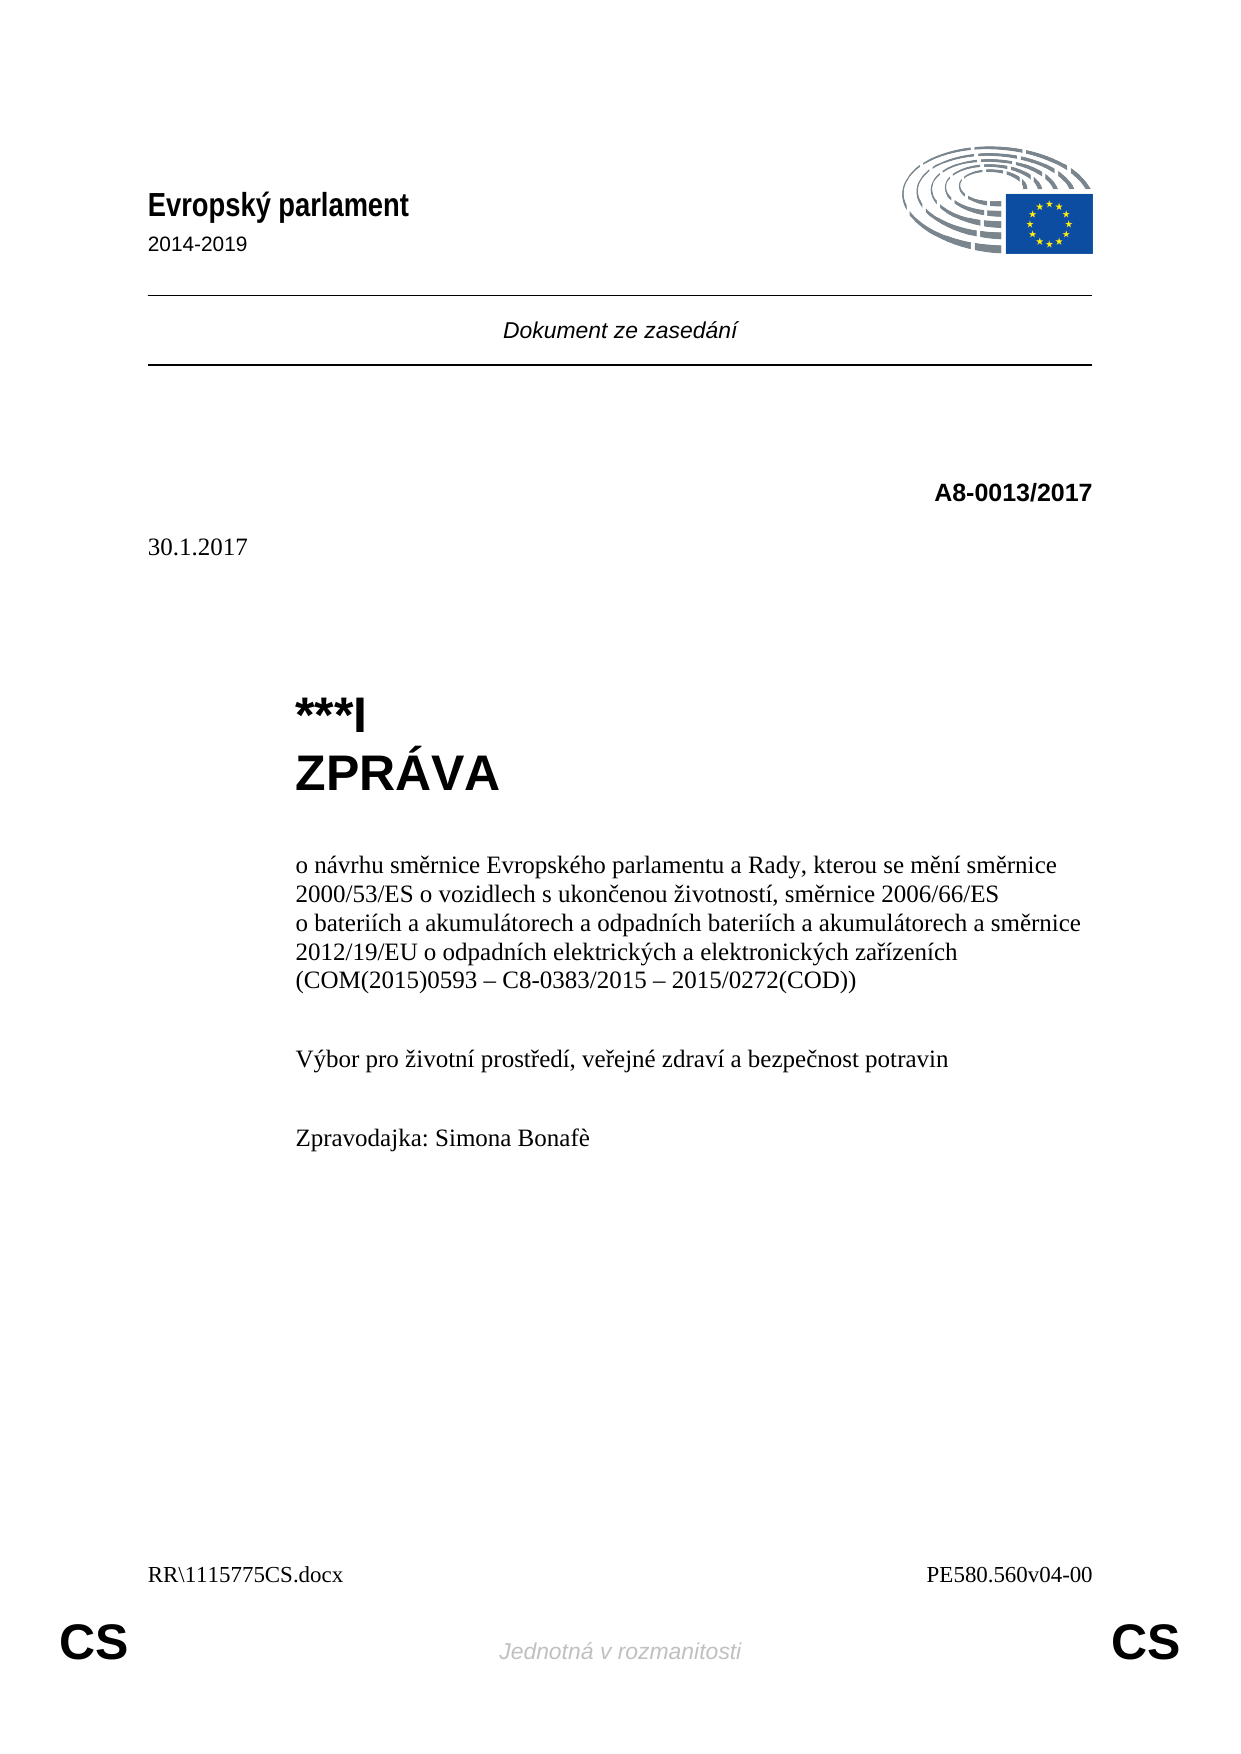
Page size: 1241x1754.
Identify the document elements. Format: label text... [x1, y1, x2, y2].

picture [902, 146, 1093, 254]
text <Commission>Výbor pro životní prostředí, veřejné zdraví a bezpečnost potravin</Commission> [295, 1044, 1092, 1073]
table_header Evropský parlament 2014-2019 [148, 147, 856, 294]
text <Titre>o návrhu směrnice Evropského parlamentu a Rady, kterou se mění směrnice 2000/53/ES o vozidlech s ukončenou životností, směrnice 2006/66/ES o bateriích a akumulátorech a odpadních bateriích a akumulátorech a směrnice 2012/19/EU o odpadních elektrických a elektronických zařízeních</Titre> [295, 851, 1092, 966]
text <TitreType>ZPRÁVA</TitreType> [295, 743, 1092, 801]
text Dokument ze zasedání [148, 317, 1092, 343]
text <NoDocSe>A8-0013/2017</NoDocSe> [148, 478, 1092, 507]
text <Date>{30/01/2017}30.1.2017</Date> [148, 532, 1092, 561]
text <DocRef>(COM(2015)0593 – C8-0383/2015 – 2015/0272(COD))</DocRef> [295, 966, 1092, 994]
text Zpravodajka:<Depute> Simona Bonafè </Depute> [295, 1123, 1092, 1152]
text <RefProcLect>***I</RefProcLect> [295, 686, 1092, 743]
table_header [856, 147, 1093, 294]
